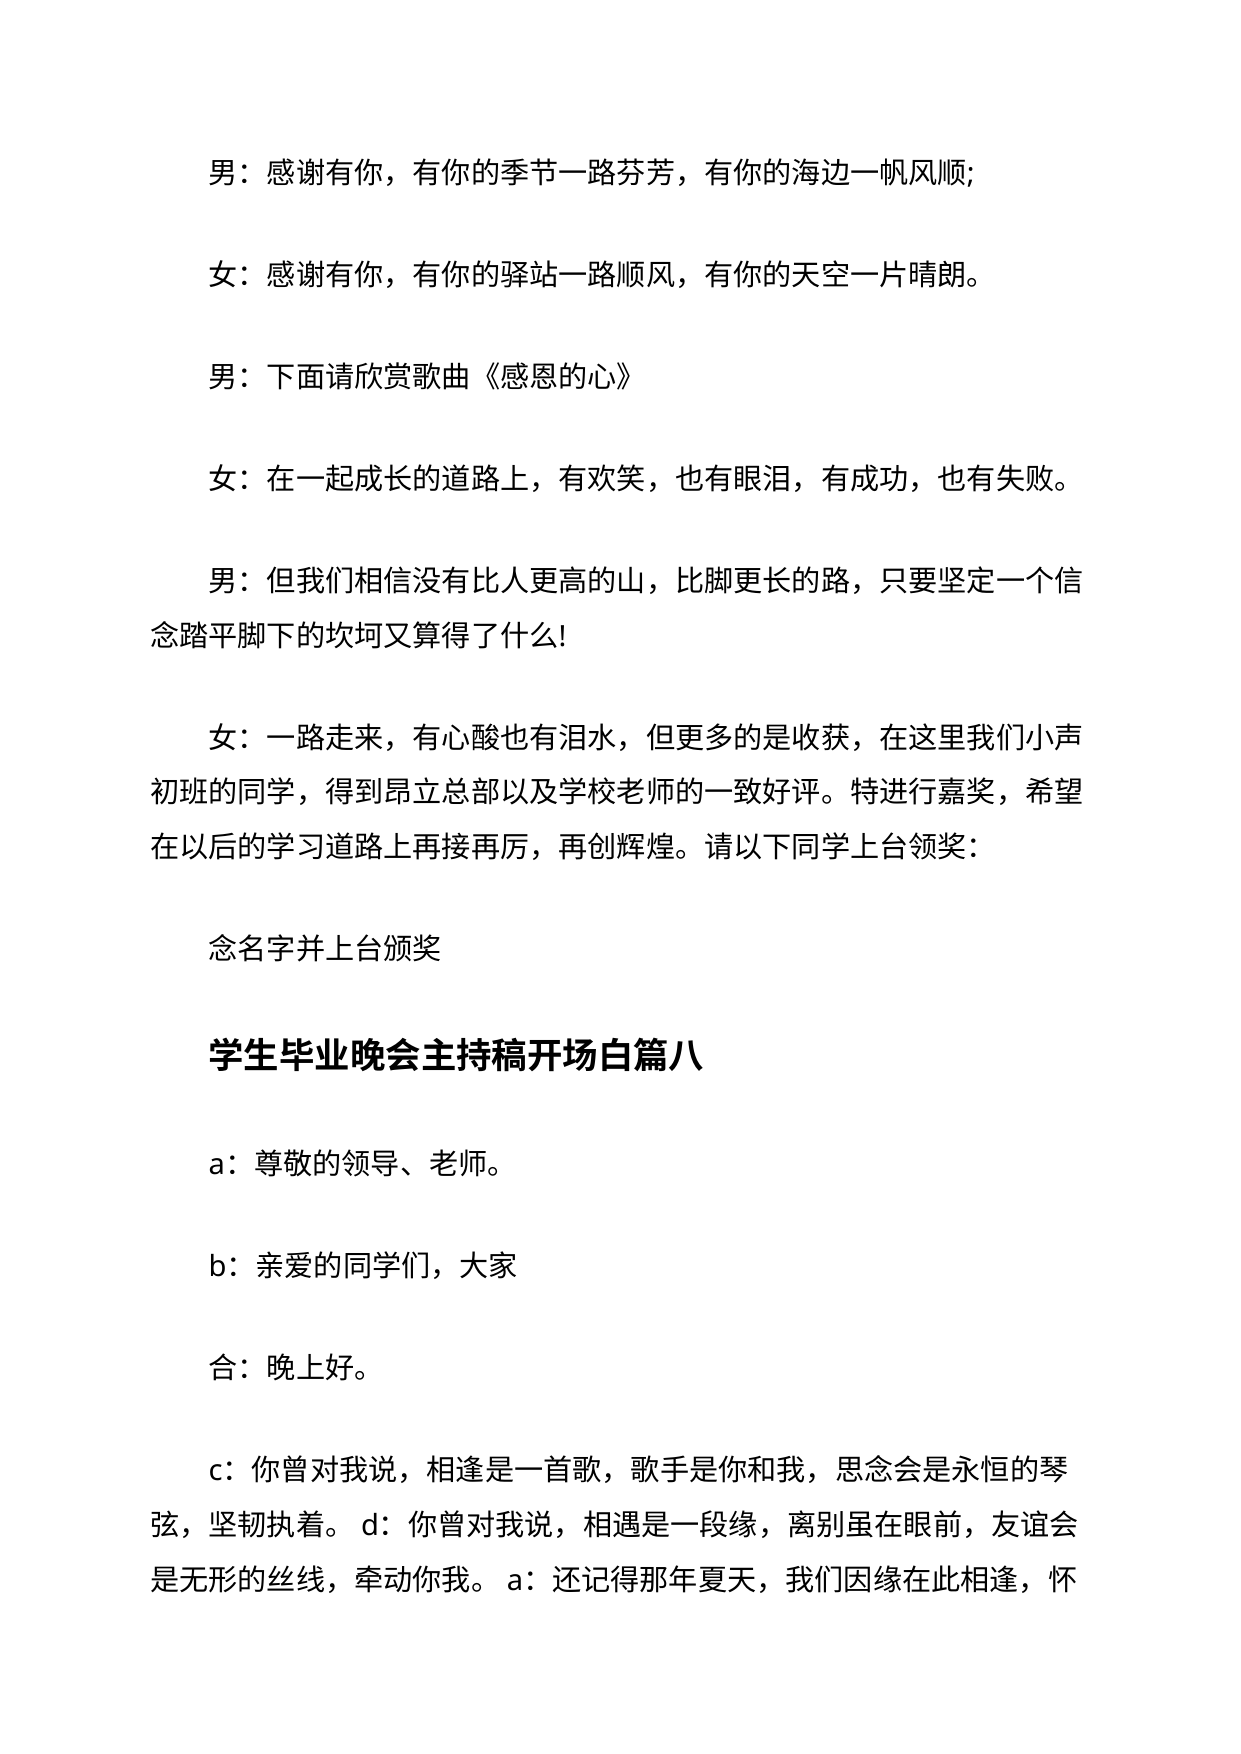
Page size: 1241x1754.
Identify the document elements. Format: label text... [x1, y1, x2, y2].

text b：亲爱的同学们，大家 [150, 1243, 1090, 1285]
text 男：感谢有你，有你的季节一路芬芳，有你的海边一帆风顺; [150, 150, 1090, 192]
text 男：下面请欣赏歌曲《感恩的心》 [150, 354, 1090, 396]
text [150, 1447, 1090, 1599]
text a：尊敬的领导、老师。 [150, 1141, 1090, 1183]
text 女：在一起成长的道路上，有欢笑，也有眼泪，有成功，也有失败。 [150, 456, 1090, 498]
text 念名字并上台颁奖 [150, 926, 1090, 968]
text 合：晚上好。 [150, 1345, 1090, 1387]
text 女：感谢有你，有你的驿站一路顺风，有你的天空一片晴朗。 [150, 252, 1090, 294]
text 学生毕业晚会主持稿开场白篇八 [150, 1027, 1090, 1079]
text 女：一路走来，有心酸也有泪水，但更多的是收获，在这里我们小声初班的同学，得到昂立总部以及学校老师的一致好评。特进行嘉奖，希望在以后的学习道路上再接再厉，再创辉煌。请以下同学上台领奖： [150, 714, 1090, 866]
text 男：但我们相信没有比人更高的山，比脚更长的路，只要坚定一个信念踏平脚下的坎坷又算得了什么! [150, 557, 1090, 654]
